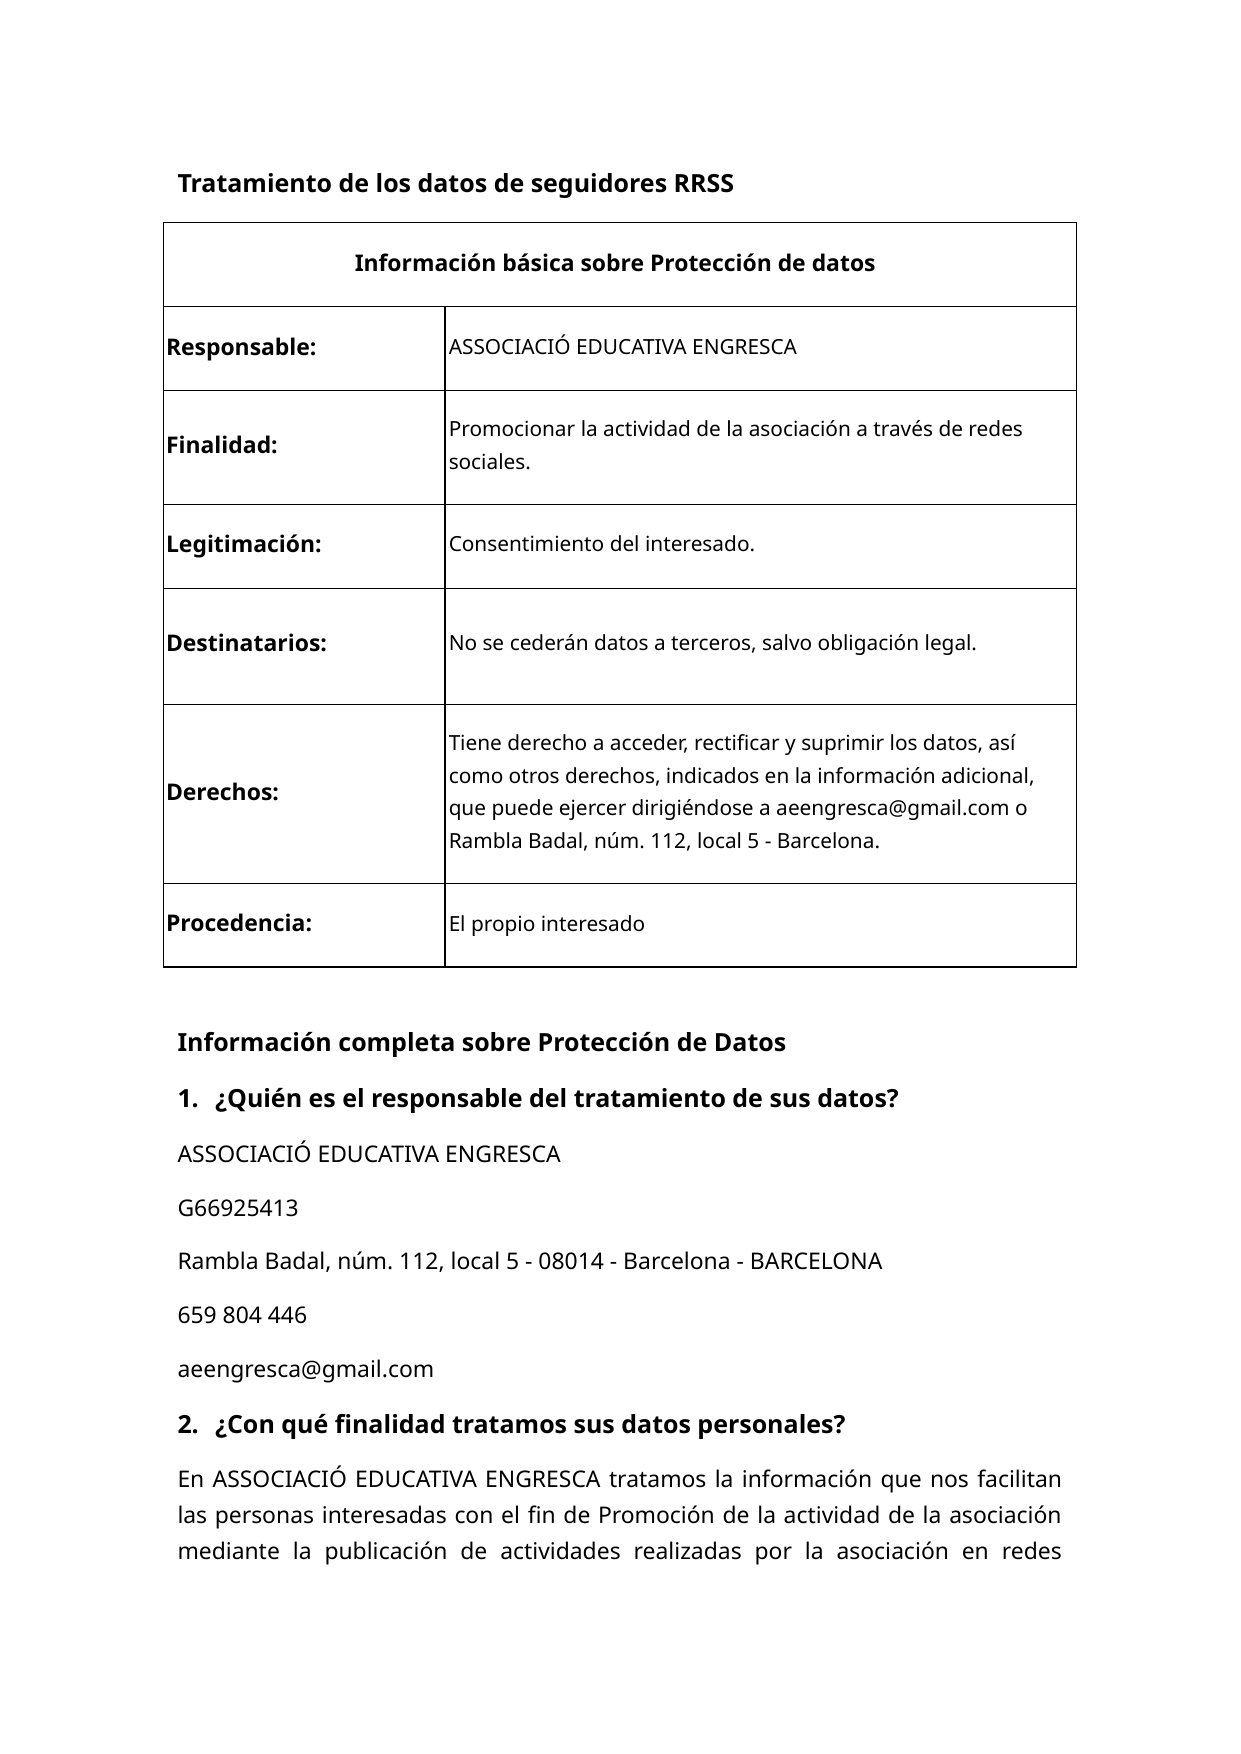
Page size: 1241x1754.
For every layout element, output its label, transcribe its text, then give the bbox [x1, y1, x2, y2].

table_cell El propio interesado [446, 884, 1076, 966]
table_cell Destinatarios: [164, 589, 444, 704]
table_cell ASSOCIACIÓ EDUCATIVA ENGRESCA [446, 307, 1076, 390]
list ¿Quién es el responsable del tratamiento de sus datos? [177, 1081, 1063, 1115]
table_cell Procedencia: [164, 884, 444, 966]
table_header Información básica sobre Protección de datos [164, 223, 1076, 306]
table_cell Tiene derecho a acceder, rectificar y suprimir los datos, así como otros derechos, indicados en la información adicional, que puede ejercer dirigiéndose a aeengresca@gmail.com o Rambla Badal, núm. 112, local 5 - Barcelona. [446, 705, 1076, 882]
table_cell Finalidad: [164, 391, 444, 503]
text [177, 1463, 1063, 1566]
table_cell No se cederán datos a terceros, salvo obligación legal. [446, 589, 1076, 704]
table_cell Legitimación: [164, 505, 444, 587]
text Tratamiento de los datos de seguidores RRSS [177, 165, 1063, 199]
table_cell Derechos: [164, 705, 444, 882]
text ASSOCIACIÓ EDUCATIVA ENGRESCA [177, 1138, 1063, 1169]
list ¿Con qué finalidad tratamos sus datos personales? [177, 1406, 1063, 1440]
text Rambla Badal, núm. 112, local 5 - 08014 - Barcelona - BARCELONA [177, 1245, 1063, 1277]
table_cell Responsable: [164, 307, 444, 390]
table_cell Consentimiento del interesado. [446, 505, 1076, 587]
text G66925413 [177, 1192, 1063, 1223]
text 659 804 446 [177, 1299, 1063, 1330]
text aeengresca@gmail.com [177, 1353, 1063, 1384]
table_cell Promocionar la actividad de la asociación a través de redes sociales. [446, 391, 1076, 503]
text Información completa sobre Protección de Datos [177, 1024, 1063, 1058]
